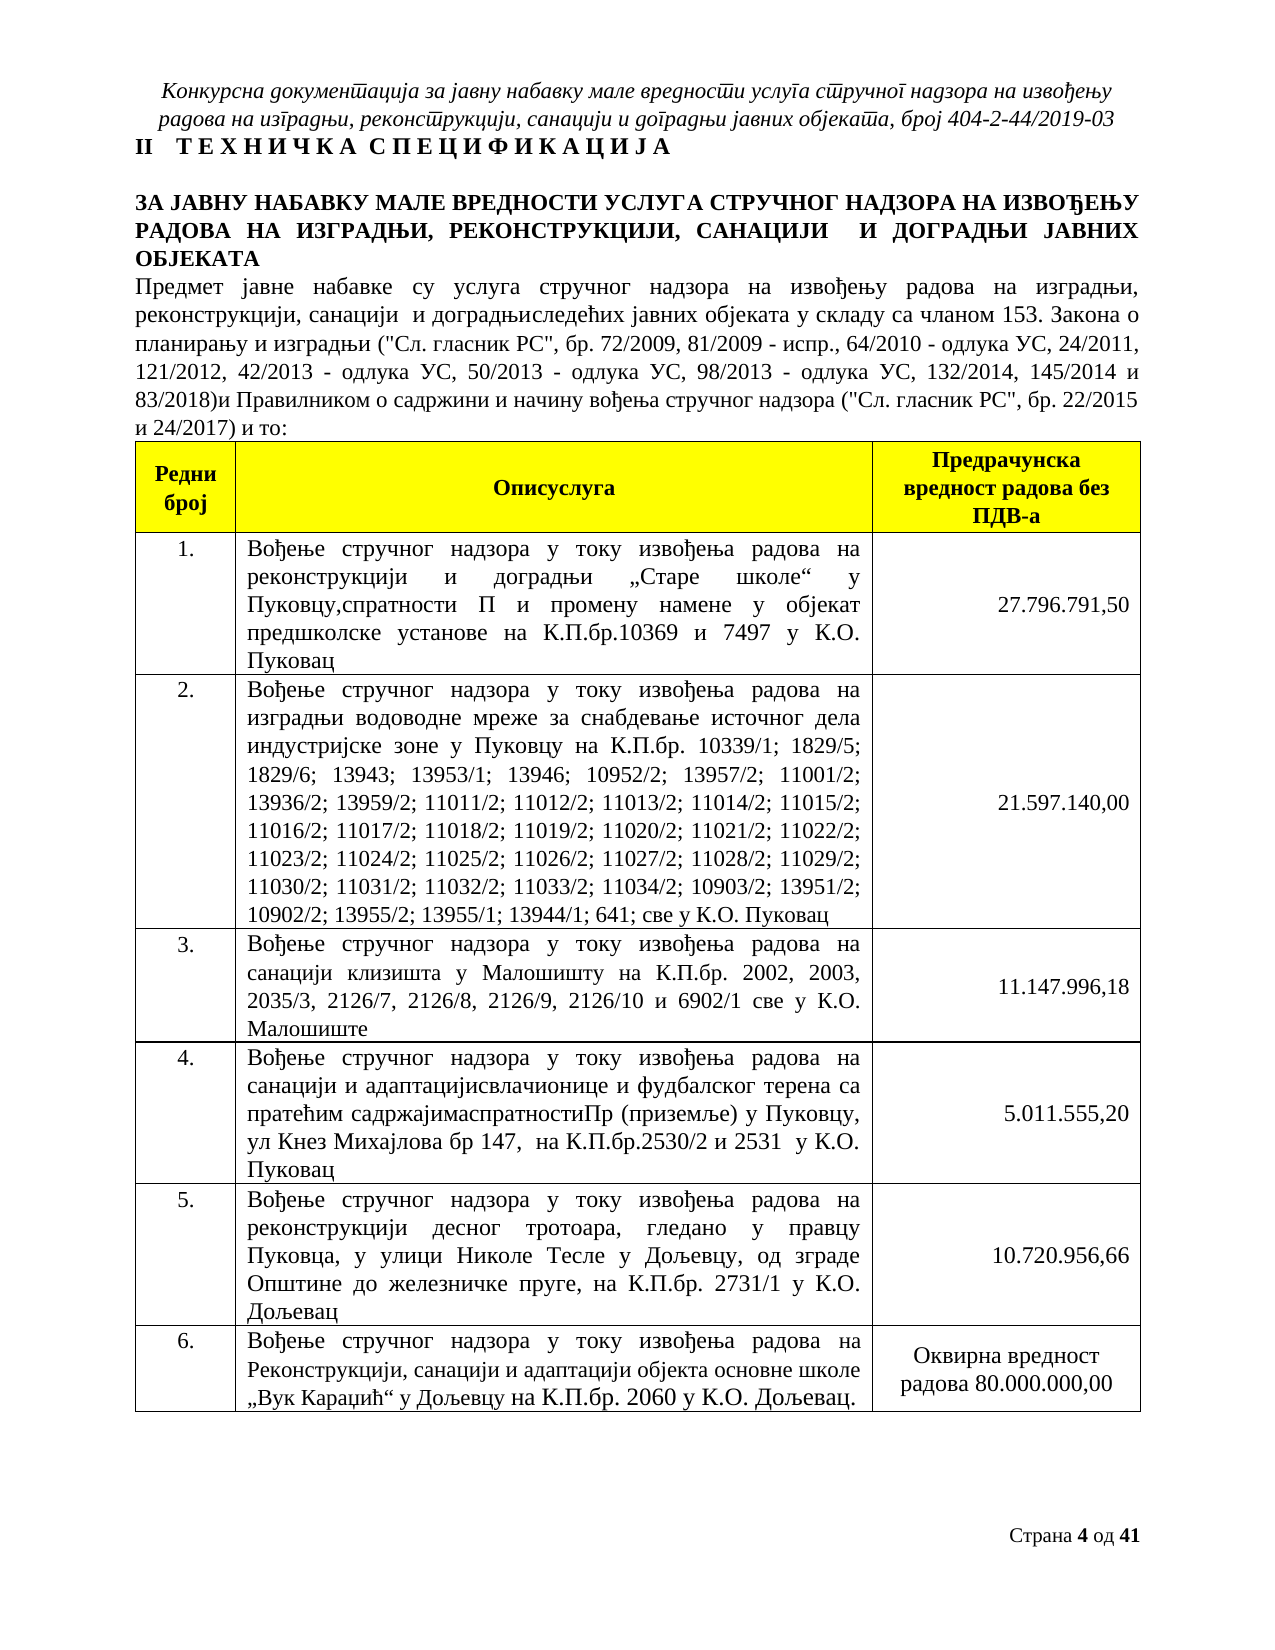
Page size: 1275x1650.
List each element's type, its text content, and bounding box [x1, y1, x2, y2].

table_cell Вођење стручног надзора у току извођења радова на санацији клизишта у Малошишту на К.П.бр. 2002, 2003, 2035/3, 2126/7, 2126/8, 2126/9, 2126/10 и 6902/1 све у К.О. Малошиште [236, 929, 872, 1041]
table_cell Вођење стручног надзора у току извођења радова на санацији и адаптацијисвлачионице и фудбалског терена са пратећим садржајимаспратностиПр (приземље) у Пуковцу, ул Кнез Михајлова бр 147, на К.П.бр.2530/2 и 2531 у К.О. Пуковац [236, 1043, 872, 1183]
table_cell 21.597.140,00 [873, 675, 1140, 928]
table_cell 2. [136, 675, 235, 928]
text II T E Х Н И Ч К А С П Е Ц И Ф И К А Ц И Ј А [135, 131, 1140, 159]
table_cell 4. [136, 1043, 235, 1183]
text ЗА ЈАВНУ НАБАВКУ МАЛЕ ВРЕДНОСТИ УСЛУГA СТРУЧНОГ НАДЗОРА НА ИЗВОЂЕЊУ РАДОВА НА ИЗГРАДЊИ, РЕКОНСТРУКЦИЈИ, САНАЦИЈИ И ДОГРАДЊИ ЈАВНИХ ОБЈЕКАТА [135, 187, 1140, 272]
table_header Редни број [136, 442, 235, 532]
table_cell 3. [136, 929, 235, 1041]
table_cell 1. [136, 533, 235, 674]
table_cell Вођење стручног надзора у току извођења радова на Реконструкцији, санацији и адаптацији објекта основне школе „Вук Караџић“ у Дољевцу на К.П.бр. 2060 у К.О. Дољевац. [236, 1326, 872, 1411]
table_cell 5.011.555,20 [873, 1043, 1140, 1183]
table_cell 27.796.791,50 [873, 533, 1140, 674]
text Предмет јавне набавке су услуга стручног надзора на извођењу радова на изградњи, реконструкцији, санацији и доградњиследећих јавних објеката у складу са чланом 153. Законa о планирању и изградњи ("Сл. гласник РС", бр. 72/2009, 81/2009 - испр., 64/2010 - одлука УС, 24/2011, 121/2012, 42/2013 - одлука УС, 50/2013 - одлука УС, 98/2013 - одлука УС, 132/2014, 145/2014 и 83/2018)и Правилником о садржини и начину вођења стручног надзора ("Сл. гласник РС", бр. 22/2015 и 24/2017) и то: [135, 272, 1140, 441]
table_cell Oквирна вредност радова 80.000.000,00 [873, 1326, 1140, 1411]
table_cell 10.720.956,66 [873, 1184, 1140, 1325]
table_header Предрачунска вредност радова без ПДВ-а [873, 442, 1140, 532]
table_cell 6. [136, 1326, 235, 1411]
table_cell 5. [136, 1184, 235, 1325]
table_cell Вођење стручног надзора у току извођења радова на реконструкцији десног тротоара, гледано у правцу Пуковца, у улици Николе Тесле у Дољевцу, од зграде Општине до железничке пруге, на К.П.бр. 2731/1 у К.О. Дољевац [236, 1184, 872, 1325]
table_cell 11.147.996,18 [873, 929, 1140, 1041]
table_header Описуслуга [236, 442, 872, 532]
table_cell Вођење стручног надзора у току извођења радова на реконструкцији и доградњи „Старе школе“ у Пуковцу,спратности П и промену намене у објекат предшколске установе на К.П.бр.10369 и 7497 у К.О. Пуковац [236, 533, 872, 674]
table_cell Вођење стручног надзора у току извођења радова на изградњи водоводне мреже за снабдевање источног дела индустријске зоне у Пуковцу на К.П.бр. 10339/1; 1829/5; 1829/6; 13943; 13953/1; 13946; 10952/2; 13957/2; 11001/2; 13936/2; 13959/2; 11011/2; 11012/2; 11013/2; 11014/2; 11015/2; 11016/2; 11017/2; 11018/2; 11019/2; 11020/2; 11021/2; 11022/2; 11023/2; 11024/2; 11025/2; 11026/2; 11027/2; 11028/2; 11029/2; 11030/2; 11031/2; 11032/2; 11033/2; 11034/2; 10903/2; 13951/2; 10902/2; 13955/2; 13955/1; 13944/1; 641; све у К.О. Пуковац [236, 675, 872, 928]
